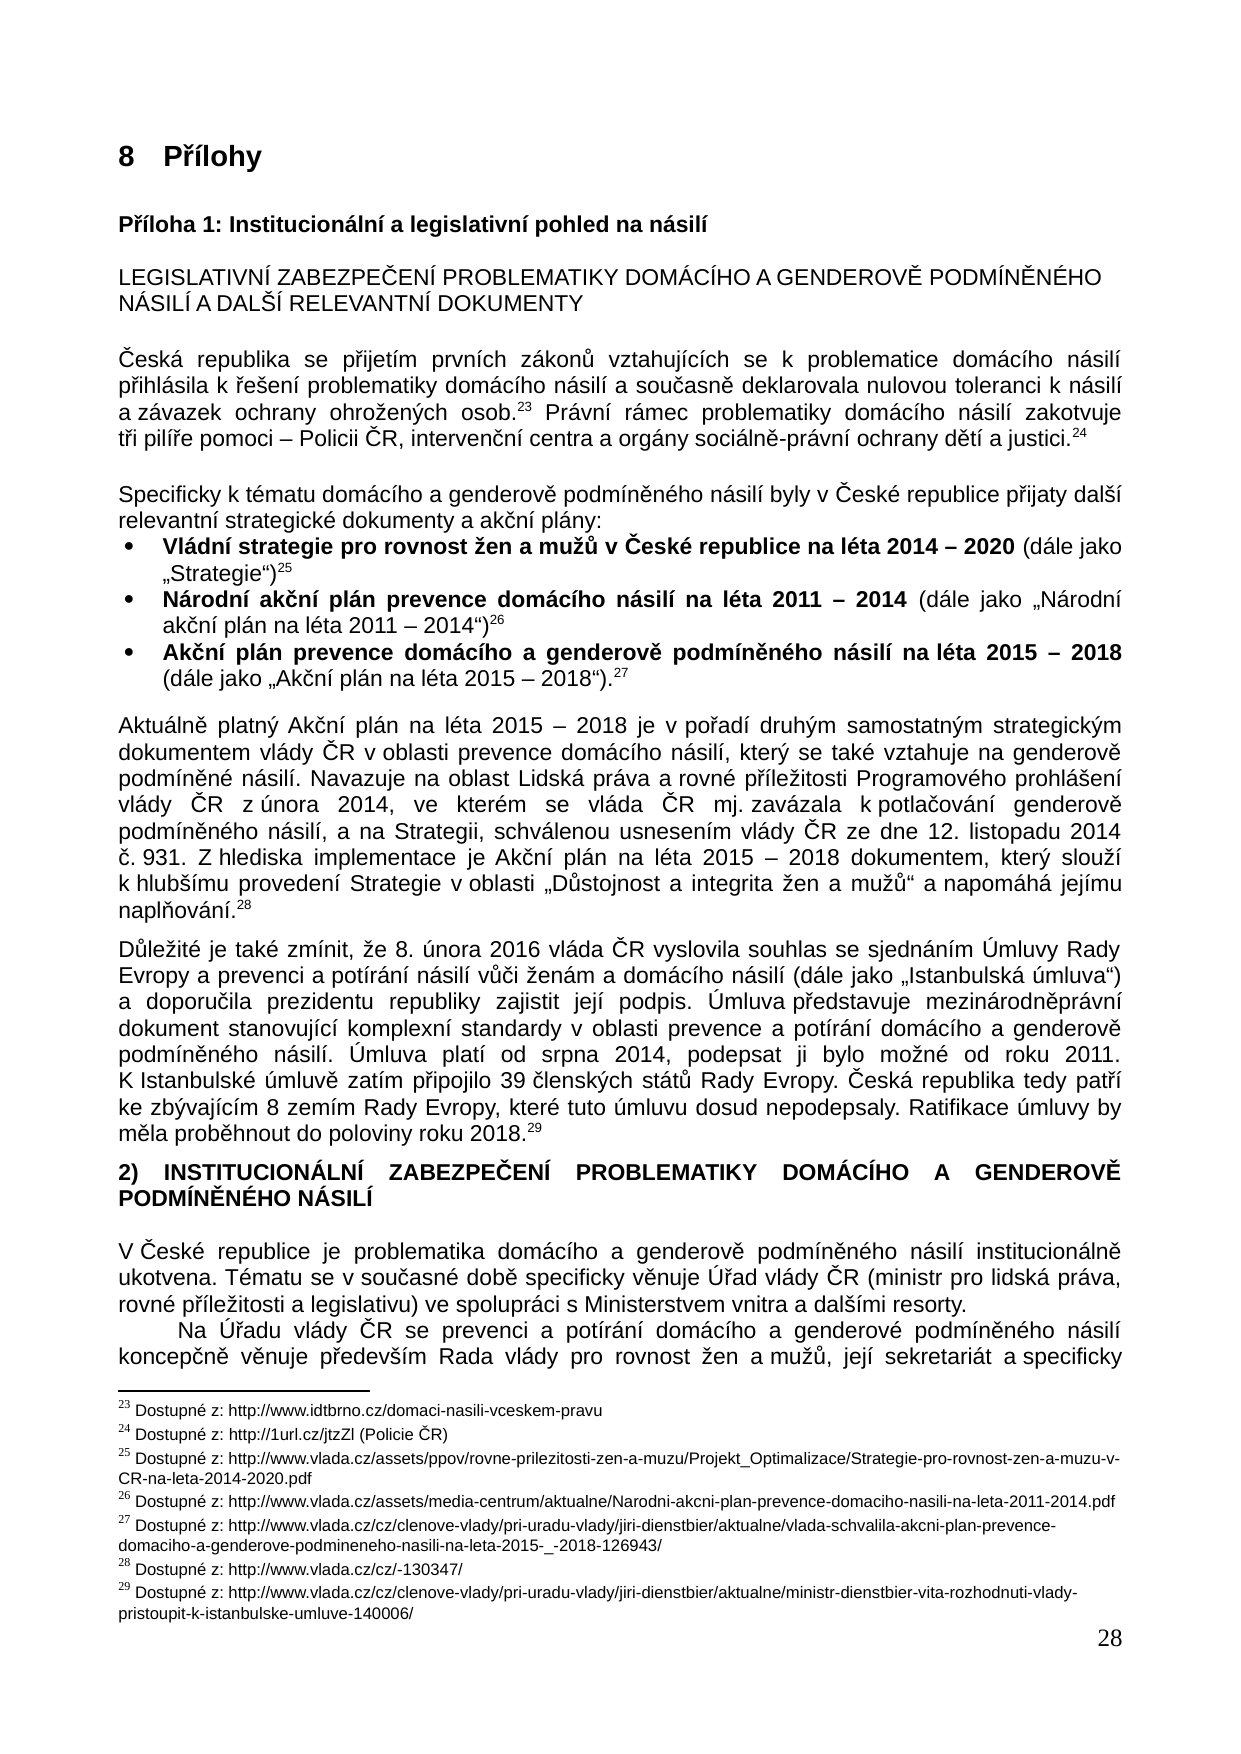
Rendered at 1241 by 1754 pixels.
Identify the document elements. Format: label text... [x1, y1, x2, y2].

text Česká republika se přijetím prvních zákonů vztahujících se k problematice domácího násilí přihlásila k řešení problematiky domácího násilí a současně deklarovala nulovou toleranci k násilí a závazek ochrany ohrožených osob. Právní rámec problematiky domácího násilí zakotvuje tři pilíře pomoci – Policii ČR, intervenční centra a orgány sociálně-právní ochrany dětí a justici. [118, 346, 1122, 451]
text 2) INSTITUCIONÁLNÍ ZABEZPEČENÍ PROBLEMATIKY DOMÁCÍHO A GENDEROVĚ PODMÍNĚNÉHO NÁSILÍ [118, 1159, 1122, 1212]
text Důležité je také zmínit, že 8. února 2016 vláda ČR vyslovila souhlas se sjednáním Úmluvy Rady Evropy a prevenci a potírání násilí vůči ženám a domácího násilí (dále jako „Istanbulská úmluva“) a doporučila prezidentu republiky zajistit její podpis. Úmluva představuje mezinárodněprávní dokument stanovující komplexní standardy v oblasti prevence a potírání domácího a genderově podmíněného násilí. Úmluva platí od srpna 2014, podepsat ji bylo možné od roku 2011. K Istanbulské úmluvě zatím připojilo 39 členských států Rady Evropy. Česká republika tedy patří ke zbývajícím 8 zemím Rady Evropy, které tuto úmluvu dosud nepodepsaly. Ratifikace úmluvy by měla proběhnout do poloviny roku 2018. [118, 936, 1122, 1146]
list Akční plán prevence domácího a genderově podmíněného násilí na léta 2015 – 2018 (dále jako „Akční plán na léta 2015 – 2018“). [125, 639, 1122, 691]
text LEGISLATIVNÍ ZABEZPEČENÍ PROBLEMATIKY DOMÁCÍHO A GENDEROVĚ PODMÍNĚNÉHO NÁSILÍ A DALŠÍ RELEVANTNÍ DOKUMENTY [118, 264, 1122, 317]
list Vládní strategie pro rovnost žen a mužů v České republice na léta 2014 – 2020 (dále jako „Strategie“) [125, 533, 1122, 586]
text V České republice je problematika domácího a genderově podmíněného násilí institucionálně ukotvena. Tématu se v současné době specificky věnuje Úřad vlády ČR (ministr pro lidská práva, rovné příležitosti a legislativu) ve spolupráci s Ministerstvem vnitra a dalšími resorty. [118, 1238, 1122, 1317]
subtitle Přílohy [118, 139, 1122, 172]
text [118, 1317, 1122, 1370]
text Aktuálně platný Akční plán na léta 2015 – 2018 je v pořadí druhým samostatným strategickým dokumentem vlády ČR v oblasti prevence domácího násilí, který se také vztahuje na genderově podmíněné násilí. Navazuje na oblast Lidská práva a rovné příležitosti Programového prohlášení vlády ČR z února 2014, ve kterém se vláda ČR mj. zavázala k potlačování genderově podmíněného násilí, a na Strategii, schválenou usnesením vlády ČR ze dne 12. listopadu 2014 č. 931. Z hlediska implementace je Akční plán na léta 2015 – 2018 dokumentem, který slouží k hlubšímu provedení Strategie v oblasti „Důstojnost a integrita žen a mužů“ a napomáhá jejímu naplňování. [118, 712, 1122, 923]
list Národní akční plán prevence domácího násilí na léta 2011 – 2014 (dále jako „Národní akční plán na léta 2011 – 2014“) [125, 586, 1122, 639]
text Příloha 1: Institucionální a legislativní pohled na násilí [118, 211, 1122, 238]
text Specificky k tématu domácího a genderově podmíněného násilí byly v České republice přijaty další relevantní strategické dokumenty a akční plány: [118, 481, 1122, 533]
